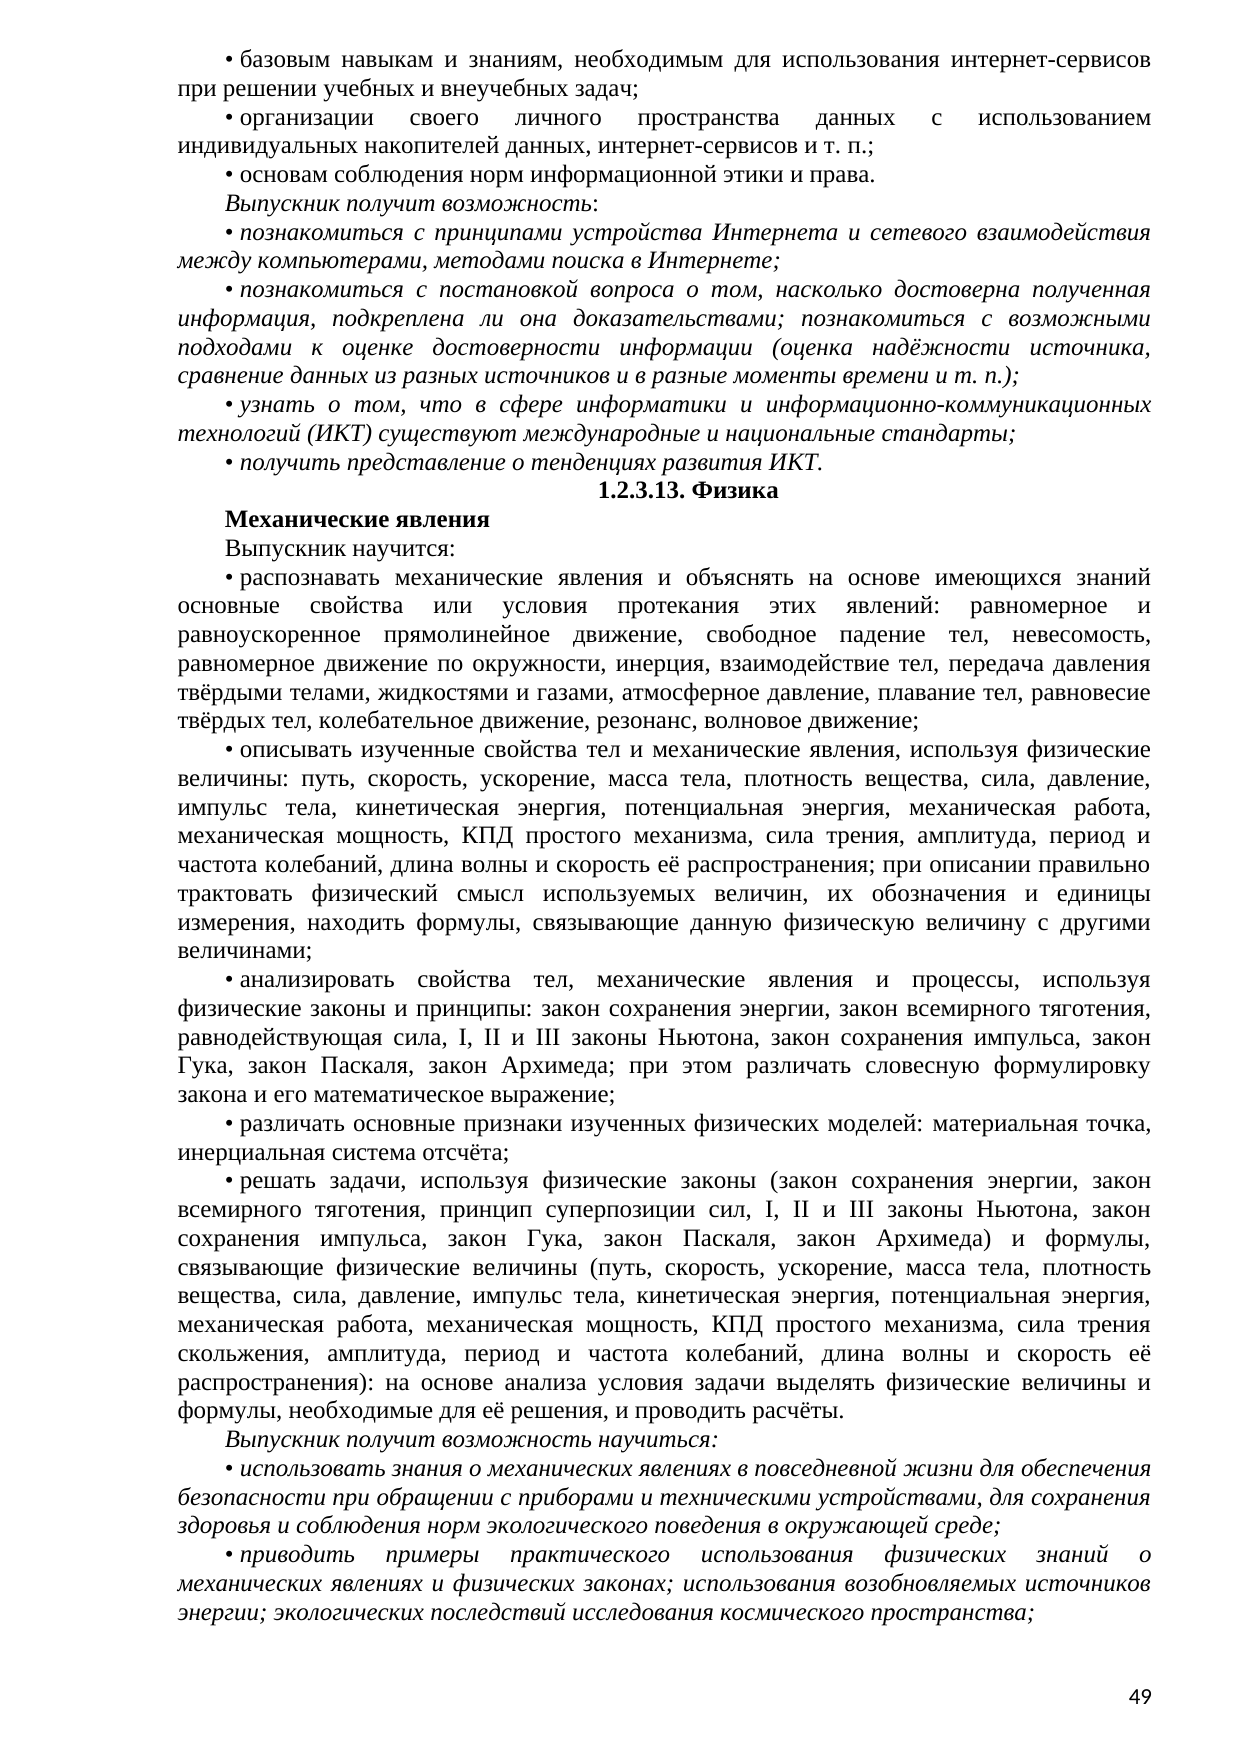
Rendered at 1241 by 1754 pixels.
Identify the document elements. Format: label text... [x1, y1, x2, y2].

text • основам соблюдения норм информационной этики и права. [177, 159, 1152, 188]
text • организации своего личного пространства данных с использованием индивидуальных накопителей данных, интернет-сервисов и т. п.; [177, 102, 1152, 159]
text • получить представление о тенденциях развития ИКТ. [177, 447, 1152, 476]
text • решать задачи, используя физические законы (закон сохранения энергии, закон всемирного тяготения, принцип суперпозиции сил, I, II и III законы Ньютона, закон сохранения импульса, закон Гука, закон Паскаля, закон Архимеда) и формулы, связывающие физические величины (путь, скорость, ускорение, масса тела, плотность вещества, сила, давление, импульс тела, кинетическая энергия, потенциальная энергия, механическая работа, механическая мощность, КПД простого механизма, сила трения скольжения, амплитуда, период и частота колебаний, длина волны и скорость её распространения): на основе анализа условия задачи выделять физические величины и формулы, необходимые для её решения, и проводить расчёты. [177, 1166, 1152, 1424]
text Механические явления [177, 504, 1152, 533]
text Выпускник получит возможность: [177, 188, 1152, 217]
list • приводить примеры практического использования физических знаний о механических явлениях и физических законах; использования возобновляемых источников энергии; экологических последствий исследования космического пространства; [177, 1539, 1152, 1626]
text • описывать изученные свойства тел и механические явления, используя физические величины: путь, скорость, ускорение, масса тела, плотность вещества, сила, давление, импульс тела, кинетическая энергия, потенциальная энергия, механическая работа, механическая мощность, КПД простого механизма, сила трения, амплитуда, период и частота колебаний, длина волны и скорость её распространения; при описании правильно трактовать физический смысл используемых величин, их обозначения и единицы измерения, находить формулы, связывающие данную физическую величину с другими величинами; [177, 734, 1152, 964]
text • распознавать механические явления и объяснять на основе имеющихся знаний основные свойства или условия протекания этих явлений: равномерное и равноускоренное прямолинейное движение, свободное падение тел, невесомость, равномерное движение по окружности, инерция, взаимодействие тел, передача давления твёрдыми телами, жидкостями и газами, атмосферное давление, плавание тел, равновесие твёрдых тел, колебательное движение, резонанс, волновое движение; [177, 562, 1152, 734]
text • базовым навыкам и знаниям, необходимым для использования интернет-сервисов при решении учебных и внеучебных задач; [177, 44, 1152, 102]
list • использовать знания о механических явлениях в повседневной жизни для обеспечения безопасности при обращении с приборами и техническими устройствами, для сохранения здоровья и соблюдения норм экологического поведения в окружающей среде; [177, 1453, 1152, 1539]
text Выпускник научится: [177, 533, 1152, 562]
text • анализировать свойства тел, механические явления и процессы, используя физические законы и принципы: закон сохранения энергии, закон всемирного тяготения, равнодействующая сила, I, II и III законы Ньютона, закон сохранения импульса, закон Гука, закон Паскаля, закон Архимеда; при этом различать словесную формулировку закона и его математическое выражение; [177, 964, 1152, 1108]
text 1.2.3.13. Физика [177, 476, 1152, 504]
text Выпускник получит возможность научиться: [177, 1424, 1152, 1453]
text • узнать о том, что в сфере информатики и информационно-коммуникационных технологий (ИКТ) существуют международные и национальные стандарты; [177, 389, 1152, 447]
text • познакомиться с постановкой вопроса о том, насколько достоверна полученная информация, подкреплена ли она доказательствами; познакомиться с возможными подходами к оценке достоверности информации (оценка надёжности источника, сравнение данных из разных источников и в разные моменты времени и т. п.); [177, 274, 1152, 389]
text • различать основные признаки изученных физических моделей: материальная точка, инерциальная система отсчёта; [177, 1108, 1152, 1166]
text • познакомиться с принципами устройства Интернета и сетевого взаимодействия между компьютерами, методами поиска в Интернете; [177, 217, 1152, 274]
